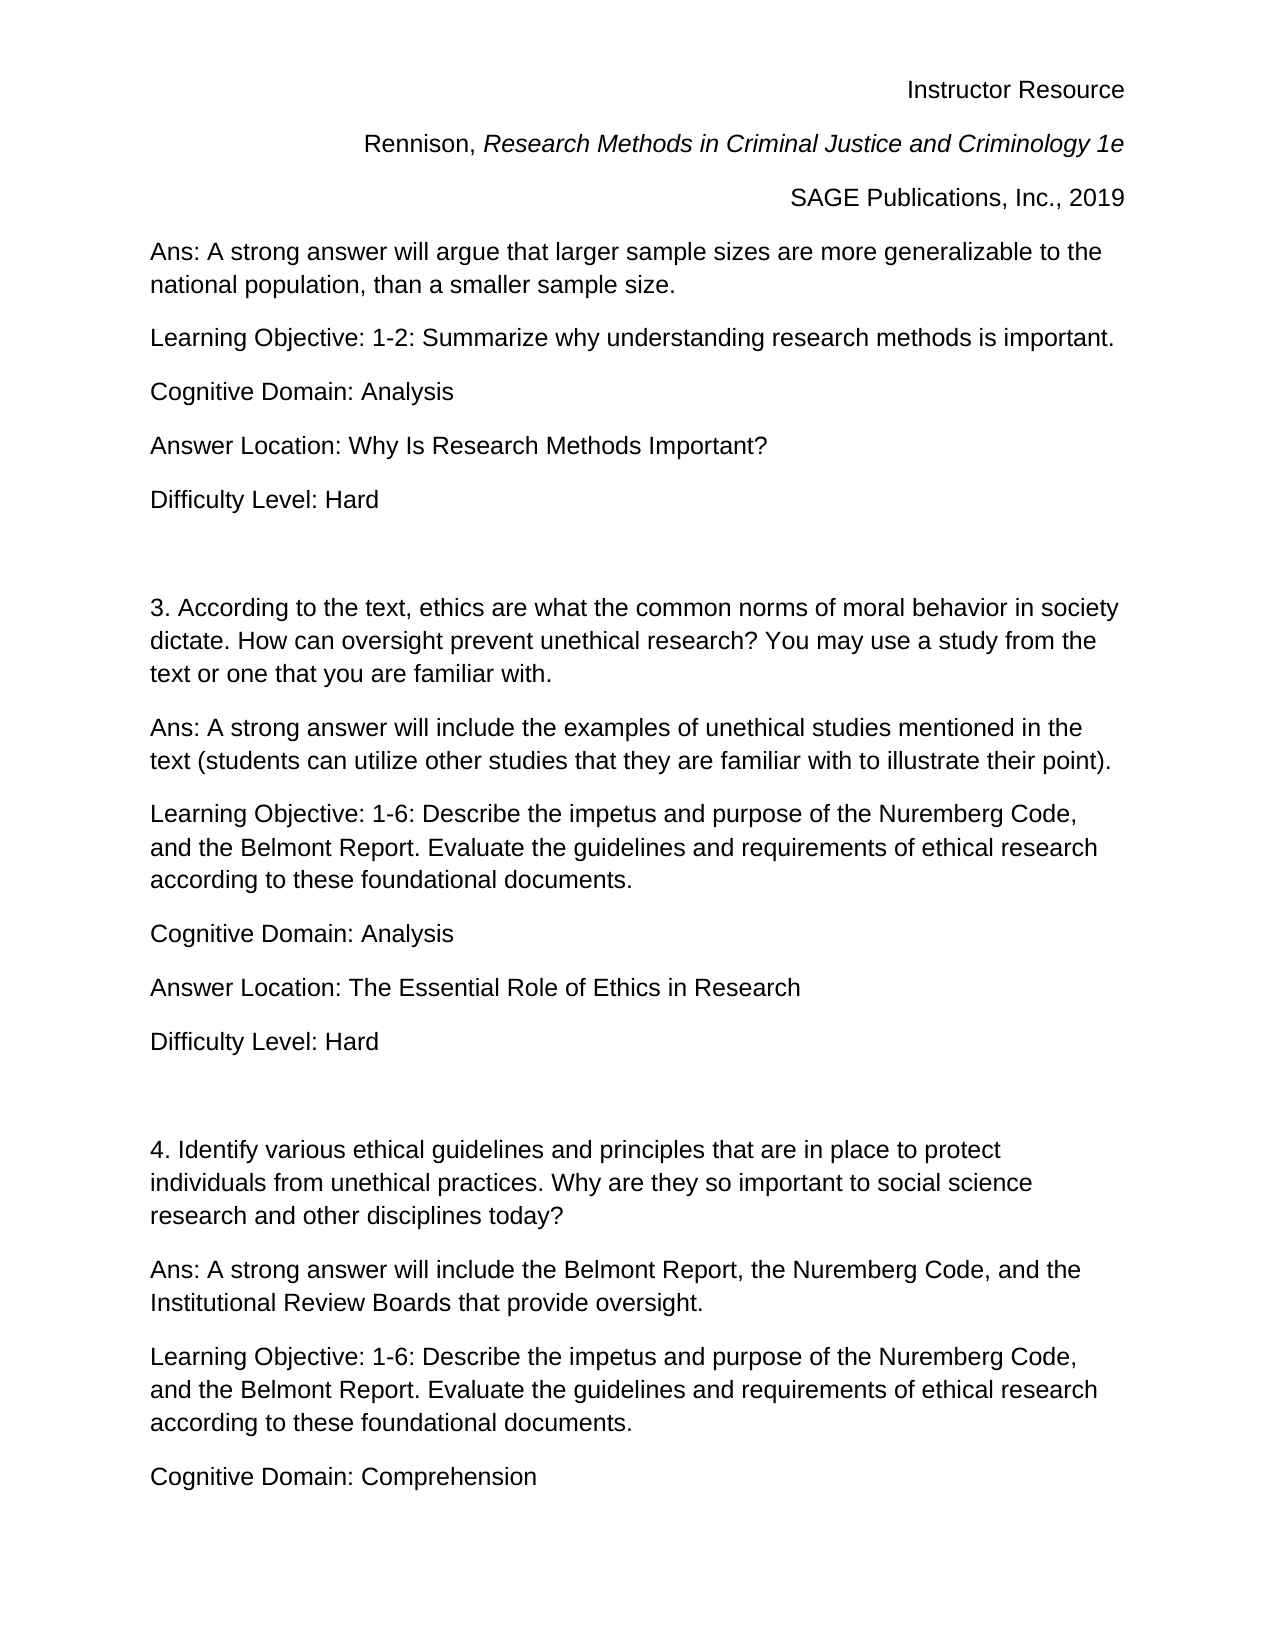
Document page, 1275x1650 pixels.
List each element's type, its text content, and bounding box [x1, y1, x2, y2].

text Ans: A strong answer will include the Belmont Report, the Nuremberg Code, and the Institutional Review Boards that provide oversight. [150, 1255, 1125, 1316]
text Learning Objective: 1-6: Describe the impetus and purpose of the Nuremberg Code, and the Belmont Report. Evaluate the guidelines and requirements of ethical research according to these foundational documents. [150, 1342, 1125, 1436]
text Difficulty Level: Hard [150, 1027, 1125, 1056]
text Answer Location: The Essential Role of Ethics in Research [150, 973, 1125, 1002]
text Ans: A strong answer will argue that larger sample sizes are more generalizable to the national population, than a smaller sample size. [150, 237, 1125, 298]
text Answer Location: Why Is Research Methods Important? [150, 431, 1125, 460]
text 4. Identify various ethical guidelines and principles that are in place to protect individuals from unethical practices. Why are they so important to social science research and other disciplines today? [150, 1135, 1125, 1229]
text Learning Objective: 1-2: Summarize why understanding research methods is important. [150, 323, 1125, 352]
text Difficulty Level: Hard [150, 485, 1125, 514]
text Cognitive Domain: Analysis [150, 377, 1125, 406]
text Cognitive Domain: Comprehension [150, 1461, 1125, 1490]
text Ans: A strong answer will include the examples of unethical studies mentioned in the text (students can utilize other studies that they are familiar with to illustrate their point). [150, 713, 1125, 774]
text 3. According to the text, ethics are what the common norms of moral behavior in society dictate. How can oversight prevent unethical research? You may use a study from the text or one that you are familiar with. [150, 593, 1125, 687]
text Learning Objective: 1-6: Describe the impetus and purpose of the Nuremberg Code, and the Belmont Report. Evaluate the guidelines and requirements of ethical research according to these foundational documents. [150, 799, 1125, 894]
text Cognitive Domain: Analysis [150, 919, 1125, 948]
